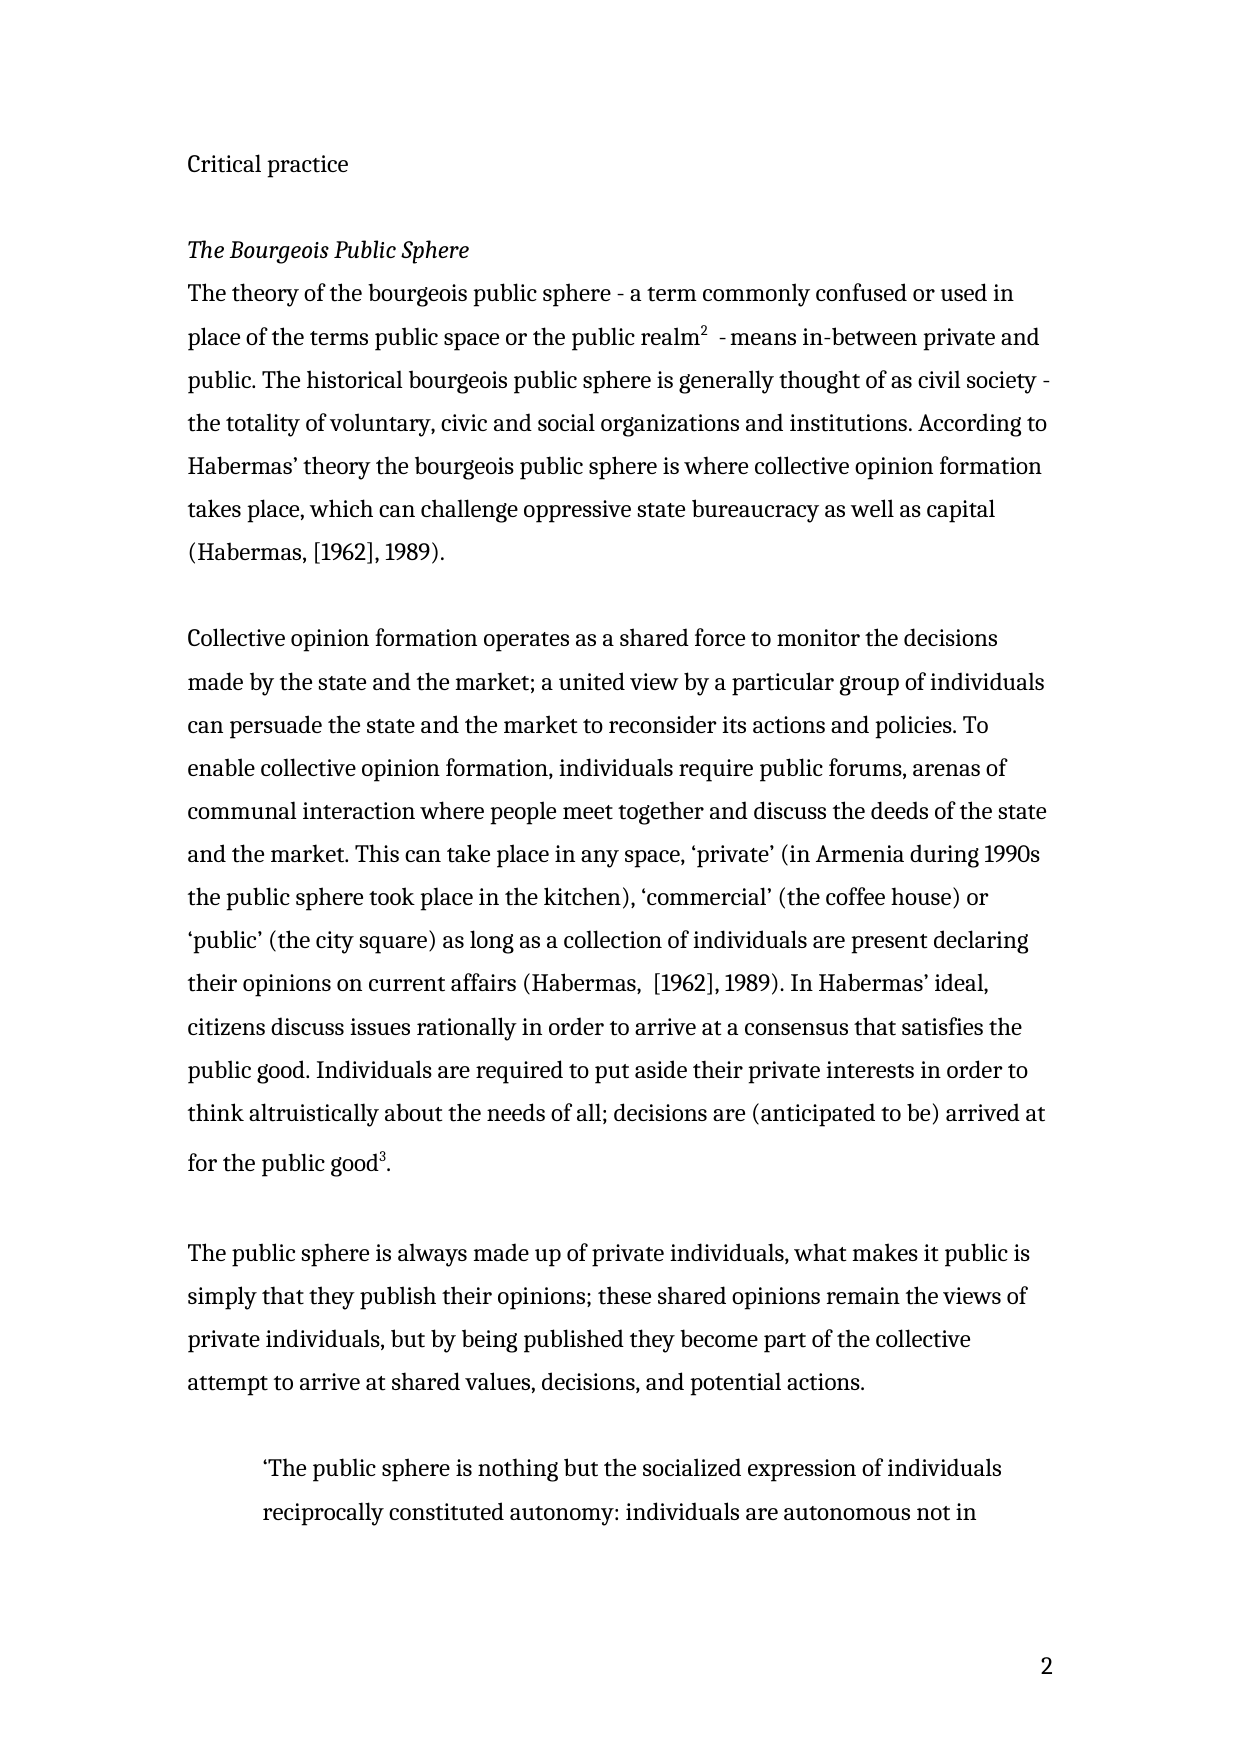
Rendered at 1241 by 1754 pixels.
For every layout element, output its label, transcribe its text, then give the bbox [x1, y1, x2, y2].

text The Bourgeois Public Sphere [187, 236, 1053, 265]
text Collective opinion formation operates as a shared force to monitor the decisions made by the state and the market; a united view by a particular group of individuals can persuade the state and the market to reconsider its actions and policies. To enable collective opinion formation require public forums, arenas of communal interaction where people meet together and discuss the deeds of the state and the market. This can take place in any space, ‘private’ (in Armenia during 1990s the public sphere took place in the kitchen), ‘commercial’ (the coffee house) or ‘public’ (the city square) as long as a collection of individuals are present declaring their opinions on current affairs (Habermas, [1962], 1989). In Habermas’ ideal, citizens discuss issues rationally in order to arrive at a consensus that satisfies the public good. Individuals are required to put aside their private interests in order to think altruistically about the needs of all; decisions are (anticipated to be) arrived at for the public good. [187, 624, 1053, 1178]
text The theory of the bourgeois public sphere - a term commonly confused or used in place of the terms public space or the public realm - means in-between private and public. The historical bourgeois public sphere is generally thought of as civil society - the totality of voluntary, civic and social organizations and institutions. According to Habermas’ theory the bourgeois public sphere is where collective opinion formation takes place, which can challenge oppressive state bureaucracy as well as capital (Habermas, [1962], 1989). [187, 279, 1053, 567]
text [262, 1454, 1053, 1526]
text The public sphere is always made up of private individuals, what makes it public is simply that they publish their opinions; these shared opinions remain the views of private individuals, but by being published they become part of the collective attempt to arrive at shared values, decisions, and potential actions. [187, 1239, 1053, 1397]
